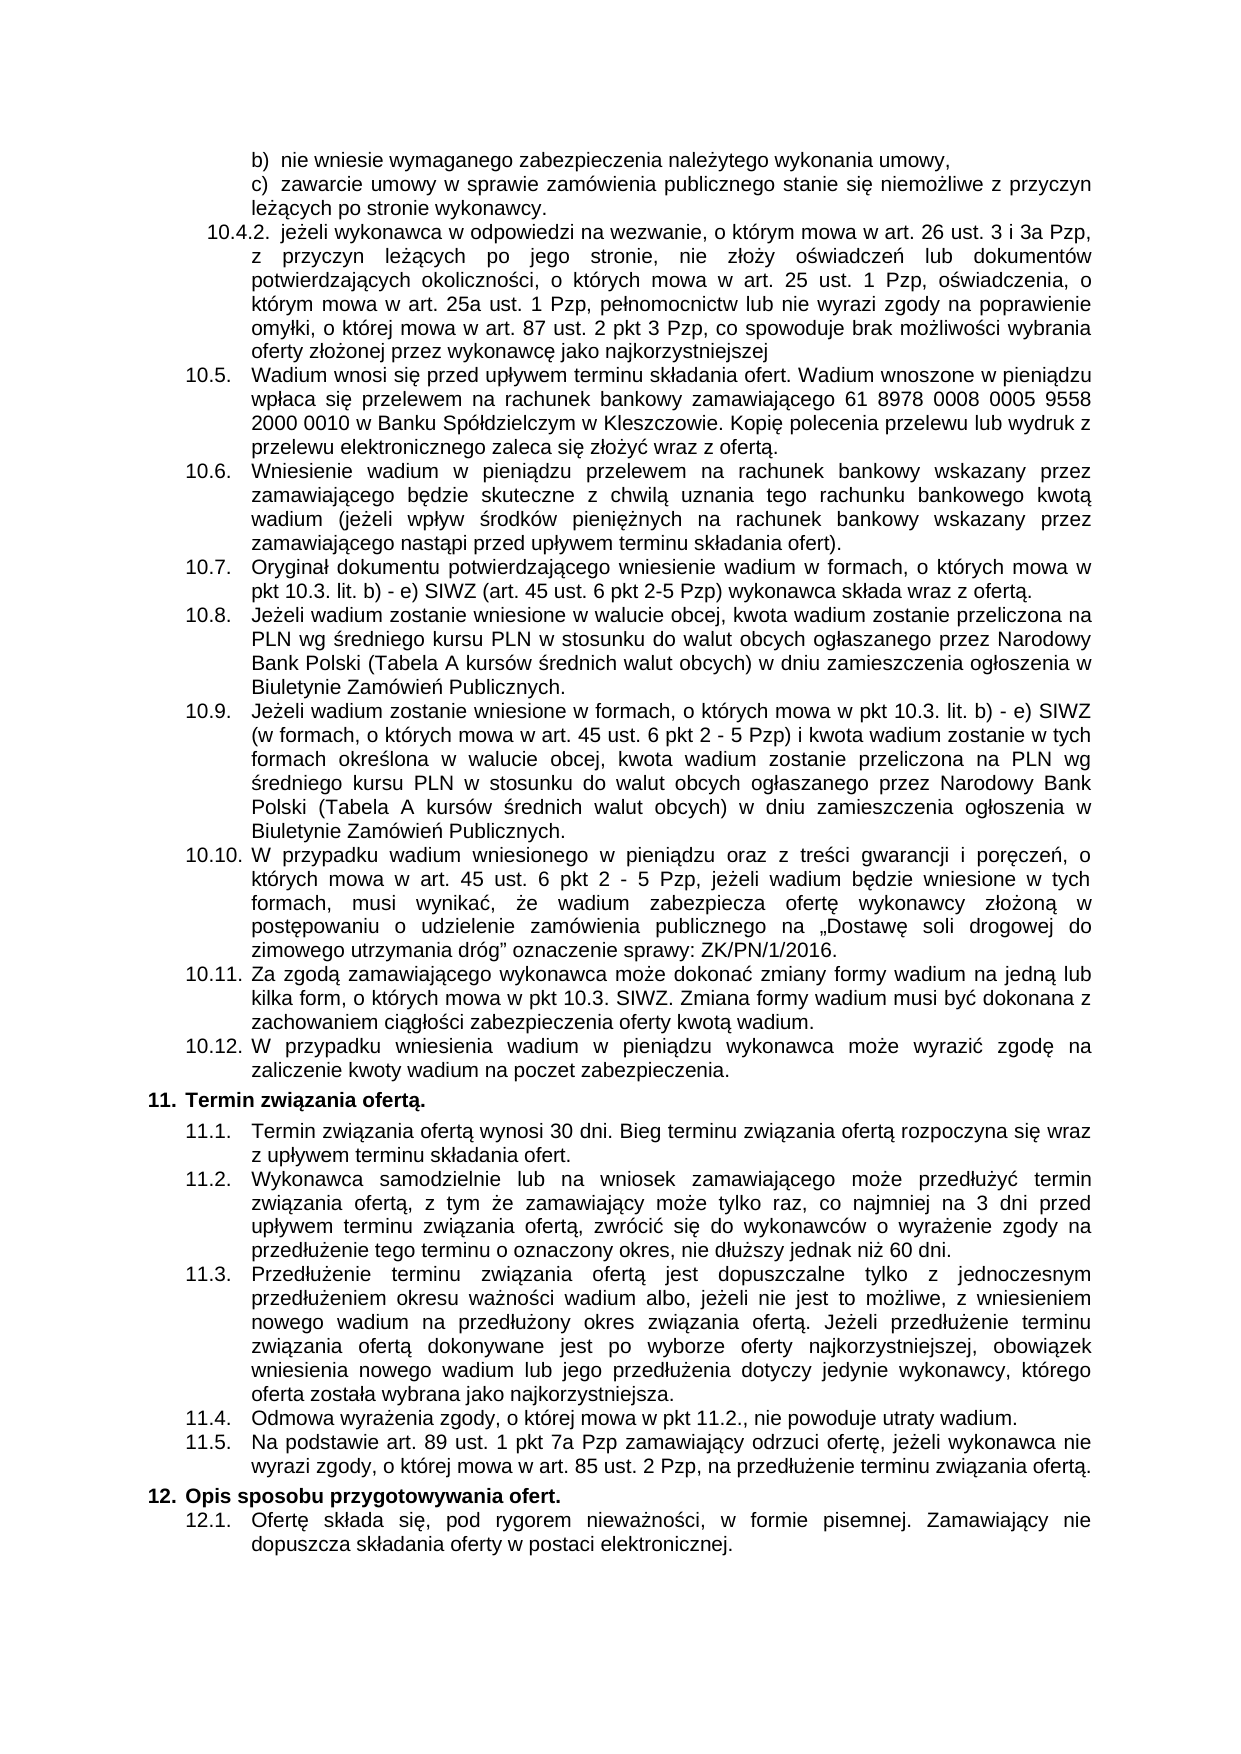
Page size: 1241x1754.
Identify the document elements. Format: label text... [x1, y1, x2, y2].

list Jeżeli wadium zostanie wniesione w walucie obcej, kwota wadium zostanie przeliczona na PLN wg średniego kursu PLN w stosunku do walut obcych ogłaszanego przez Narodowy Bank Polski (Tabela A kursów średnich walut obcych) w dniu zamieszczenia ogłoszenia w Biuletynie Zamówień Publicznych. [185, 603, 1093, 699]
list Jeżeli wadium zostanie wniesione w formach, o których mowa w pkt 10.3. lit. b) - e) SIWZ (w formach, o których mowa w art. 45 ust. 6 pkt 2 - 5 Pzp) i kwota wadium zostanie w tych formach określona w walucie obcej, kwota wadium zostanie przeliczona na PLN wg średniego kursu PLN w stosunku do walut obcych ogłaszanego przez Narodowy Bank Polski (Tabela A kursów średnich walut obcych) w dniu zamieszczenia ogłoszenia w Biuletynie Zamówień Publicznych. [185, 699, 1093, 842]
list Przedłużenie terminu związania ofertą jest dopuszczalne tylko z jednoczesnym przedłużeniem okresu ważności wadium albo, jeżeli nie jest to możliwe, z wniesieniem nowego wadium na przedłużony okres związania ofertą. Jeżeli przedłużenie terminu związania ofertą dokonywane jest po wyborze oferty najkorzystniejszej, obowiązek wniesienia nowego wadium lub jego przedłużenia dotyczy jedynie wykonawcy, którego oferta została wybrana jako najkorzystniejsza. [185, 1262, 1093, 1406]
list Wniesienie wadium w pieniądzu przelewem na rachunek bankowy wskazany przez zamawiającego będzie skuteczne z chwilą uznania tego rachunku bankowego kwotą wadium (jeżeli wpływ środków pieniężnych na rachunek bankowy wskazany przez zamawiającego nastąpi przed upływem terminu składania ofert). [185, 459, 1093, 555]
list zawarcie umowy w sprawie zamówienia publicznego stanie się niemożliwe z przyczyn leżących po stronie wykonawcy. [251, 172, 1093, 219]
list Wykonawca samodzielnie lub na wniosek zamawiającego może przedłużyć termin związania ofertą, z tym że zamawiający może tylko raz, co najmniej na 3 dni przed upływem terminu związania ofertą, zwrócić się do wykonawców o wyrażenie zgody na przedłużenie tego terminu o oznaczony okres, nie dłuższy jednak niż 60 dni. [185, 1166, 1093, 1262]
list Oryginał dokumentu potwierdzającego wniesienie wadium w formach, o których mowa w pkt 10.3. lit. b) - e) SIWZ (art. 45 ust. 6 pkt 2-5 Pzp) wykonawca składa wraz z ofertą. [185, 555, 1093, 603]
list Odmowa wyrażenia zgody, o której mowa w pkt 11.2., nie powoduje utraty wadium. [185, 1406, 1093, 1430]
list Termin związania ofertą. [148, 1088, 1093, 1112]
list W przypadku wniesienia wadium w pieniądzu wykonawca może wyrazić zgodę na zaliczenie kwoty wadium na poczet zabezpieczenia. [185, 1034, 1093, 1082]
list jeżeli wykonawca w odpowiedzi na wezwanie, o którym mowa w art. 26 ust. 3 i 3a Pzp, z przyczyn leżących po jego stronie, nie złoży oświadczeń lub dokumentów potwierdzających okoliczności, o których mowa w art. 25 ust. 1 Pzp, oświadczenia, o którym mowa w art. 25a ust. 1 Pzp, pełnomocnictw lub nie wyrazi zgody na poprawienie omyłki, o której mowa w art. 87 ust. 2 pkt 3 Pzp, co spowoduje brak możliwości wybrania oferty złożonej przez wykonawcę jako najkorzystniejszej [207, 219, 1093, 363]
list Za zgodą zamawiającego wykonawca może dokonać zmiany formy wadium na jedną lub kilka form, o których mowa w pkt 10.3. SIWZ. Zmiana formy wadium musi być dokonana z zachowaniem ciągłości zabezpieczenia oferty kwotą wadium. [185, 962, 1093, 1034]
list Wadium wnosi się przed upływem terminu składania ofert. Wadium wnoszone w pieniądzu wpłaca się przelewem na rachunek bankowy zamawiającego 61 8978 0008 0005 9558 2000 0010 w Banku Spółdzielczym w Kleszczowie. Kopię polecenia przelewu lub wydruk z przelewu elektronicznego zaleca się złożyć wraz z ofertą. [185, 363, 1093, 459]
list nie wniesie wymaganego zabezpieczenia należytego wykonania umowy, [251, 148, 1093, 172]
list Opis sposobu przygotowywania ofert. [148, 1484, 1093, 1508]
list Na podstawie art. 89 ust. 1 pkt 7a Pzp zamawiający odrzuci ofertę, jeżeli wykonawca nie wyrazi zgody, o której mowa w art. 85 ust. 2 Pzp, na przedłużenie terminu związania ofertą. [185, 1430, 1093, 1478]
list W przypadku wadium wniesionego w pieniądzu oraz z treści gwarancji i poręczeń, o których mowa w art. 45 ust. 6 pkt 2 - 5 Pzp, jeżeli wadium będzie wniesione w tych formach, musi wynikać, że wadium zabezpiecza ofertę wykonawcy złożoną w postępowaniu o udzielenie zamówienia publicznego na „Dostawę soli drogowej do zimowego utrzymania dróg” oznaczenie sprawy: ZK/PN/1/2016. [185, 842, 1093, 962]
list Termin związania ofertą wynosi 30 dni. Bieg terminu związania ofertą rozpoczyna się wraz z upływem terminu składania ofert. [185, 1118, 1093, 1166]
list Ofertę składa się, pod rygorem nieważności, w formie pisemnej. Zamawiający nie dopuszcza składania oferty w postaci elektronicznej. [185, 1508, 1093, 1556]
